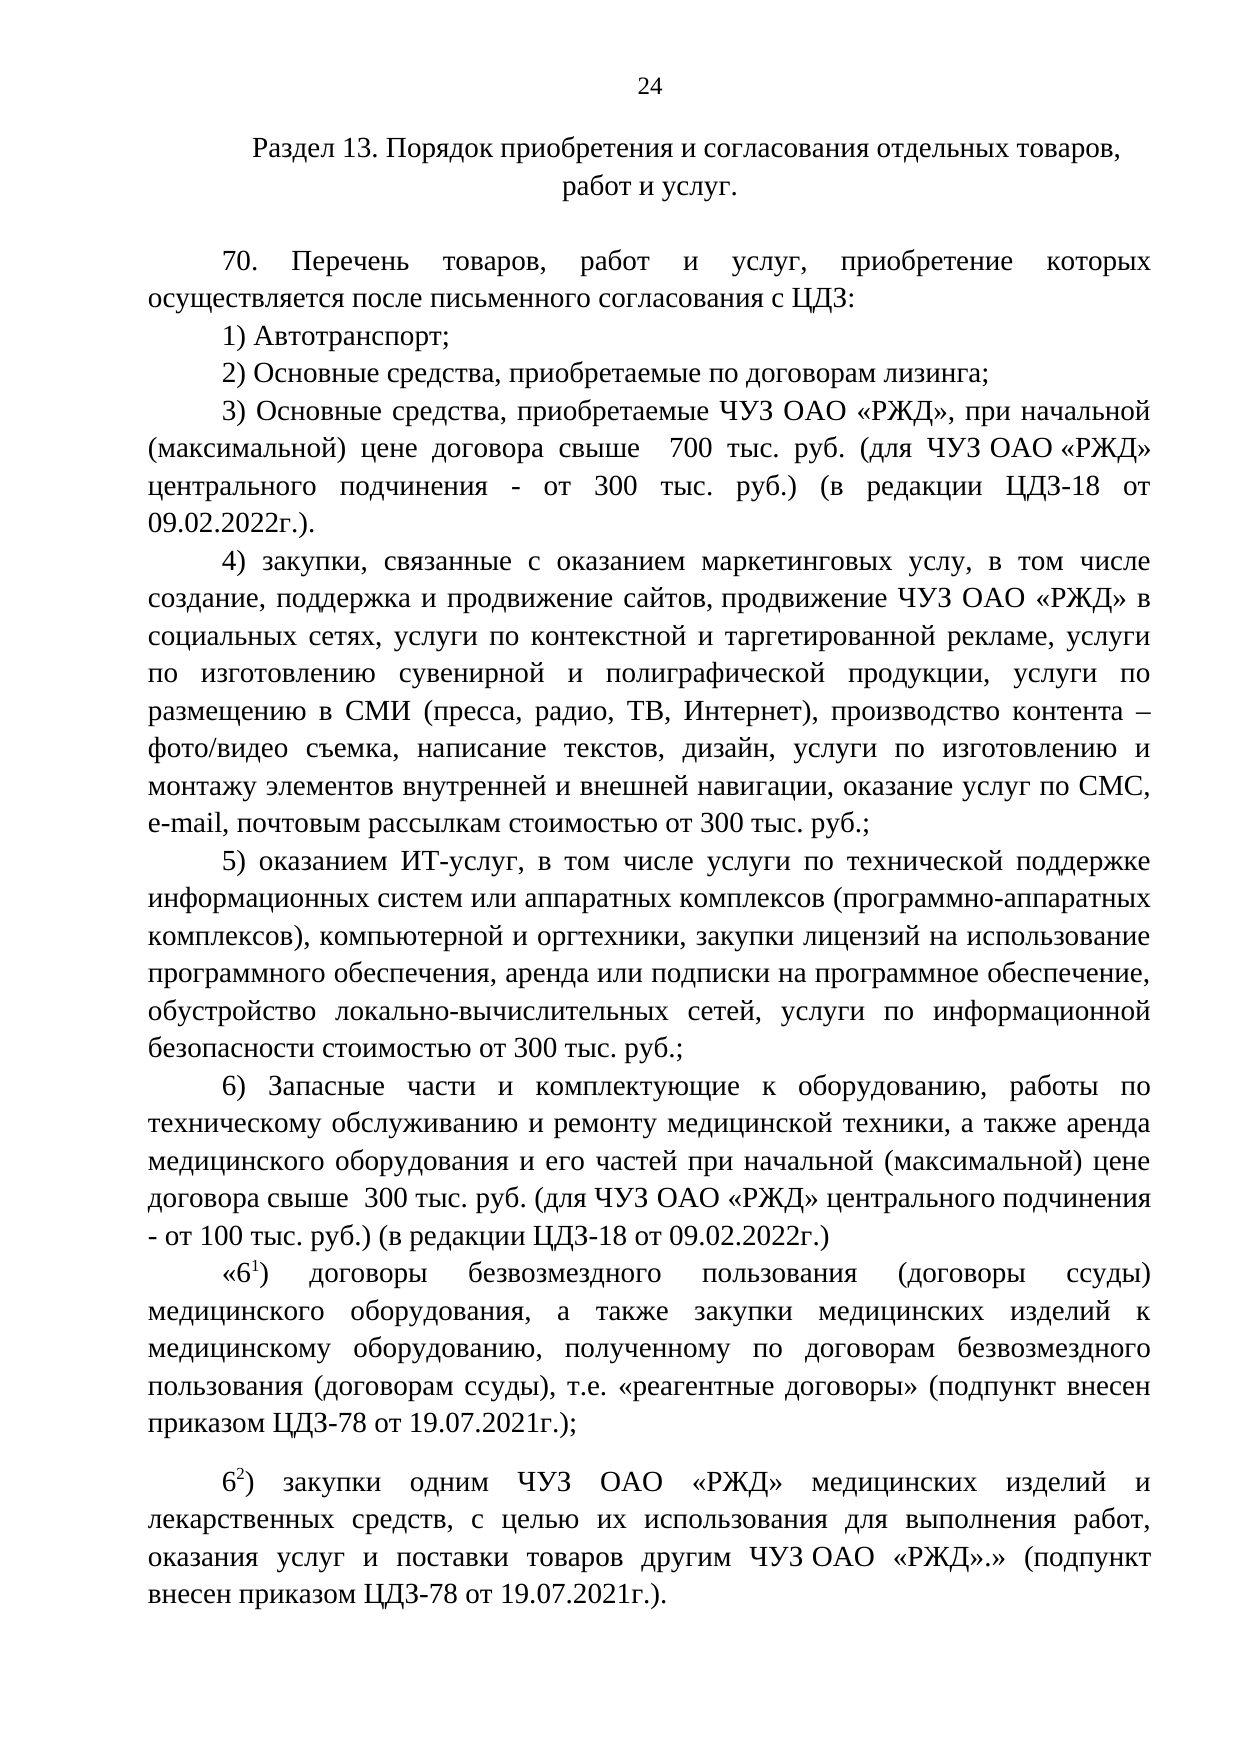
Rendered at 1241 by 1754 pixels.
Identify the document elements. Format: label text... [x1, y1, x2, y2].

text «61) договоры безвозмездного пользования (договоры ссуды) медицинского оборудования, а также закупки медицинских изделий к медицинскому оборудованию, полученному по договорам безвозмездного пользования (договорам ссуды), т.е. «реагентные договоры» (подпункт внесен приказом ЦДЗ-78 от 19.07.2021г.); [148, 1253, 1152, 1440]
text 62) закупки одним ЧУЗ ОАО «РЖД» медицинских изделий и лекарственных средств, с целью их использования для выполнения работ, оказания услуг и поставки товаров другим ЧУЗ ОАО «РЖД».» (подпункт внесен приказом ЦДЗ-78 от 19.07.2021г.). [148, 1461, 1152, 1611]
text 2) Основные средства, приобретаемые по договорам лизинга; [148, 353, 1152, 390]
text 4) закупки, связанные с оказанием маркетинговых услу, в том числе создание, поддержка и продвижение сайтов, продвижение ЧУЗ ОАО «РЖД» в социальных сетях, услуги по контекстной и таргетированной рекламе, услуги по изготовлению сувенирной и полиграфической продукции, услуги по размещению в СМИ (пресса, радио, ТВ, Интернет), производство контента – фото/видео съемка, написание текстов, дизайн, услуги по изготовлению и монтажу элементов внутренней и внешней навигации, оказание услуг по СМС, e-mail, почтовым рассылкам стоимостью от 300 тыс. руб.; [148, 540, 1152, 840]
text 3) Основные средства, приобретаемые ЧУЗ ОАО «РЖД», при начальной (максимальной) цене договора свыше 700 тыс. руб. (для ЧУЗ ОАО «РЖД» центрального подчинения - от 300 тыс. руб.) (в редакции ЦДЗ-18 от 09.02.2022г.). [148, 390, 1152, 540]
text 70. Перечень товаров, работ и услуг, приобретение которых осуществляется после письменного согласования с ЦДЗ: [148, 240, 1152, 315]
text 6) Запасные части и комплектующие к оборудованию, работы по техническому обслуживанию и ремонту медицинской техники, а также аренда медицинского оборудования и его частей при начальной (максимальной) цене договора свыше 300 тыс. руб. (для ЧУЗ ОАО «РЖД» центрального подчинения - от 100 тыс. руб.) (в редакции ЦДЗ-18 от 09.02.2022г.) [148, 1065, 1152, 1253]
text 1) Автотранспорт; [148, 315, 1152, 353]
text 5) оказанием ИТ-услуг, в том числе услуги по технической поддержке информационных систем или аппаратных комплексов (программно-аппаратных комплексов), компьютерной и оргтехники, закупки лицензий на использование программного обеспечения, аренда или подписки на программное обеспечение, обустройство локально-вычислительных сетей, услуги по информационной безопасности стоимостью от 300 тыс. руб.; [148, 840, 1152, 1065]
text Раздел 13. Порядок приобретения и согласования отдельных товаров, работ и услуг. [148, 128, 1152, 203]
